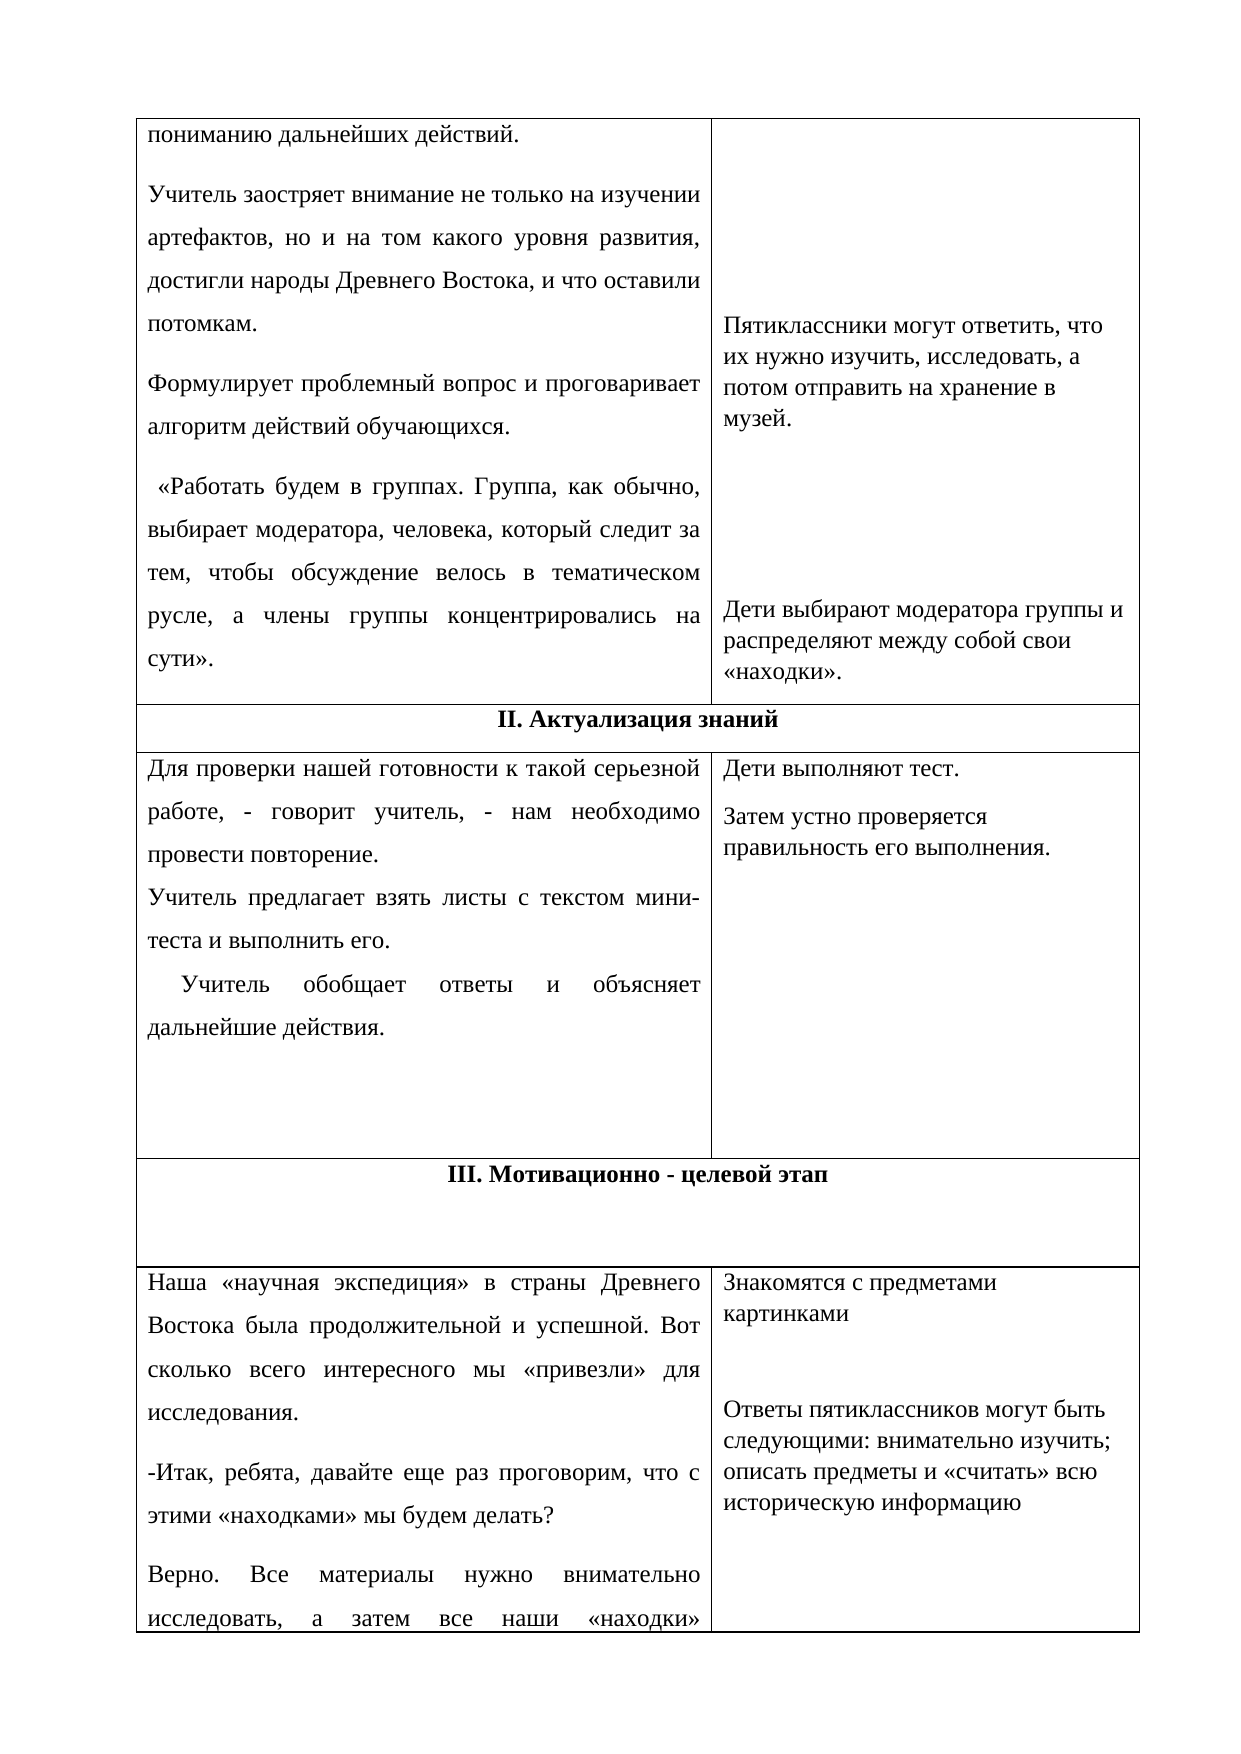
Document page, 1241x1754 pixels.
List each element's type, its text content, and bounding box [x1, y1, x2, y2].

table_cell Для проверки нашей готовности к такой серьезной работе, - говорит учитель, - нам необходимо провести повторение. Учитель предлагает взять листы с текстом мини- теста и выполнить его. Учитель обобщает ответы и объясняет дальнейшие действия. [137, 753, 711, 1158]
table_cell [137, 119, 711, 703]
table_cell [137, 1268, 711, 1631]
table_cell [712, 1268, 1139, 1631]
table_cell II. Актуализация знаний [137, 705, 1139, 752]
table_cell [712, 119, 1139, 703]
table_cell III. Мотивационно - целевой этап [137, 1159, 1139, 1266]
table_cell Дети выполняют тест. Затем устно проверяется правильность его выполнения. [712, 753, 1139, 1158]
